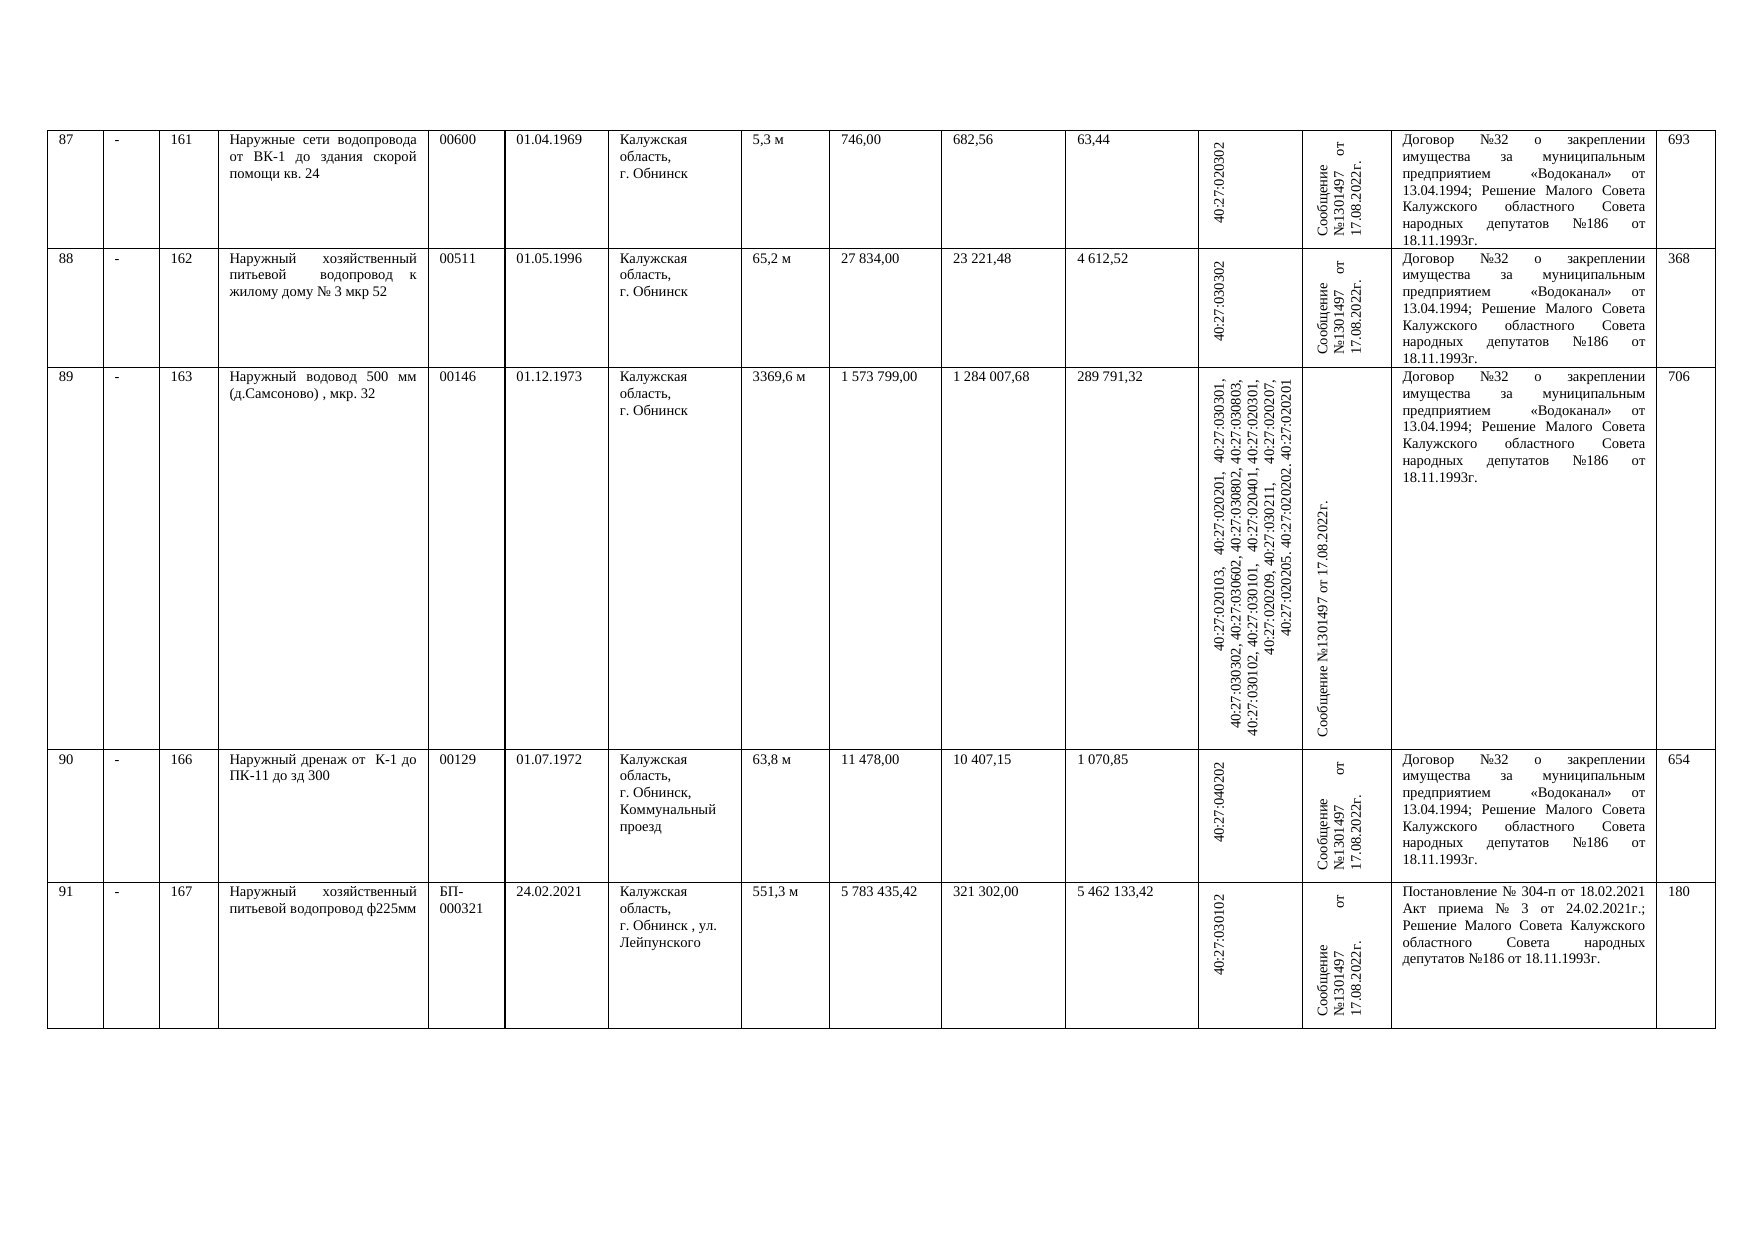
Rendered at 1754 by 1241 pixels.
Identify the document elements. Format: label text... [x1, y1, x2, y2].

table_cell 706 [1657, 368, 1715, 749]
table_cell 746,00 [830, 131, 941, 248]
table_cell 88 [48, 249, 103, 367]
table_cell Постановление № 304-п от 18.02.2021 Акт приема № 3 от 24.02.2021г.; Решение Малого Совета Калужского областного Совета народных депутатов №186 от 18.11.1993г. [1392, 883, 1656, 1028]
table_cell Калужская область, г. Обнинск, Коммунальный проезд [609, 750, 741, 882]
table_cell 24.02.2021 [506, 883, 608, 1028]
table_cell - [104, 750, 159, 882]
table_cell 1 070,85 [1066, 750, 1198, 882]
table_cell Сообщение №1301497 от 17.08.2022г. [1303, 249, 1391, 367]
table_cell 91 [48, 883, 103, 1028]
table_cell Сообщение №1301497 от 17.08.2022г. [1303, 750, 1391, 882]
table_cell 693 [1657, 131, 1715, 248]
table_cell 00511 [429, 249, 504, 367]
table_cell 289 791,32 [1066, 368, 1198, 749]
table_cell 163 [160, 368, 218, 749]
table_cell 00146 [429, 368, 504, 749]
table_cell 11 478,00 [830, 750, 941, 882]
table_cell 654 [1657, 750, 1715, 882]
table_cell Наружный хозяйственный питьевой водопровод к жилому дому № 3 мкр 52 [219, 249, 428, 367]
table_cell 321 302,00 [942, 883, 1065, 1028]
table_cell 368 [1657, 249, 1715, 367]
table_cell 162 [160, 249, 218, 367]
table_cell 01.04.1969 [506, 131, 608, 248]
table_cell БП-000321 [429, 883, 504, 1028]
table_cell 10 407,15 [942, 750, 1065, 882]
table_cell 180 [1657, 883, 1715, 1028]
table_cell 65,2 м [742, 249, 829, 367]
table_cell Наружный водовод 500 мм (д.Самсоново) , мкр. 32 [219, 368, 428, 749]
table_cell 40:27:030102 [1199, 883, 1302, 1028]
table_cell 00129 [429, 750, 504, 882]
table_cell 5 783 435,42 [830, 883, 941, 1028]
table_cell - [104, 131, 159, 248]
table_cell 167 [160, 883, 218, 1028]
table_cell 40:27:020302 [1199, 131, 1302, 248]
table_cell Калужская область, г. Обнинск , ул. Лейпунского [609, 883, 741, 1028]
table_cell Сообщение №1301497 от 17.08.2022г. [1303, 368, 1391, 749]
table_cell 161 [160, 131, 218, 248]
table_cell 40:27:030302 [1199, 249, 1302, 367]
table_cell 01.07.1972 [506, 750, 608, 882]
table_cell 23 221,48 [942, 249, 1065, 367]
table_cell - [104, 883, 159, 1028]
table_cell 1 284 007,68 [942, 368, 1065, 749]
table_cell 166 [160, 750, 218, 882]
table_cell 87 [48, 131, 103, 248]
table_cell 5 462 133,42 [1066, 883, 1198, 1028]
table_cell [609, 131, 741, 248]
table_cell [1392, 131, 1656, 248]
table_cell 01.05.1996 [506, 249, 608, 367]
table_cell 4 612,52 [1066, 249, 1198, 367]
table_cell 63,44 [1066, 131, 1198, 248]
table_cell 40:27:020103, 40:27:020201, 40:27:030301, 40:27:030302, 40:27:030602, 40:27:030802, 40:27:030803, 40:27:030102, 40:27:030101, 40:27:020401, 40:27:020301, 40:27:020209, 40:27:030211, 40:27:020207, 40:27:020205, 40:27:020202, 40:27:020201 [1199, 368, 1302, 749]
table_cell 5,3 м [742, 131, 829, 248]
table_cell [1303, 131, 1391, 248]
table_cell 40:27:040202 [1199, 750, 1302, 882]
table_cell Наружный хозяйственный питьевой водопровод ф225мм [219, 883, 428, 1028]
table_cell - [104, 249, 159, 367]
table_cell - [104, 368, 159, 749]
table_cell 682,56 [942, 131, 1065, 248]
table_cell 3369,6 м [742, 368, 829, 749]
table_cell Наружные сети водопровода от ВК-1 до здания скорой помощи кв. 24 [219, 131, 428, 248]
table_cell 90 [48, 750, 103, 882]
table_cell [1303, 883, 1391, 1028]
table_cell Наружный дренаж от К-1 до ПК-11 до зд 300 [219, 750, 428, 882]
table_cell 63,8 м [742, 750, 829, 882]
table_cell Калужская область, г. Обнинск [609, 249, 741, 367]
table_cell Калужская область, г. Обнинск [609, 368, 741, 749]
table_cell 01.12.1973 [506, 368, 608, 749]
table_cell 1 573 799,00 [830, 368, 941, 749]
table_cell 27 834,00 [830, 249, 941, 367]
table_cell 89 [48, 368, 103, 749]
table_cell 00600 [429, 131, 504, 248]
table_cell 551,3 м [742, 883, 829, 1028]
